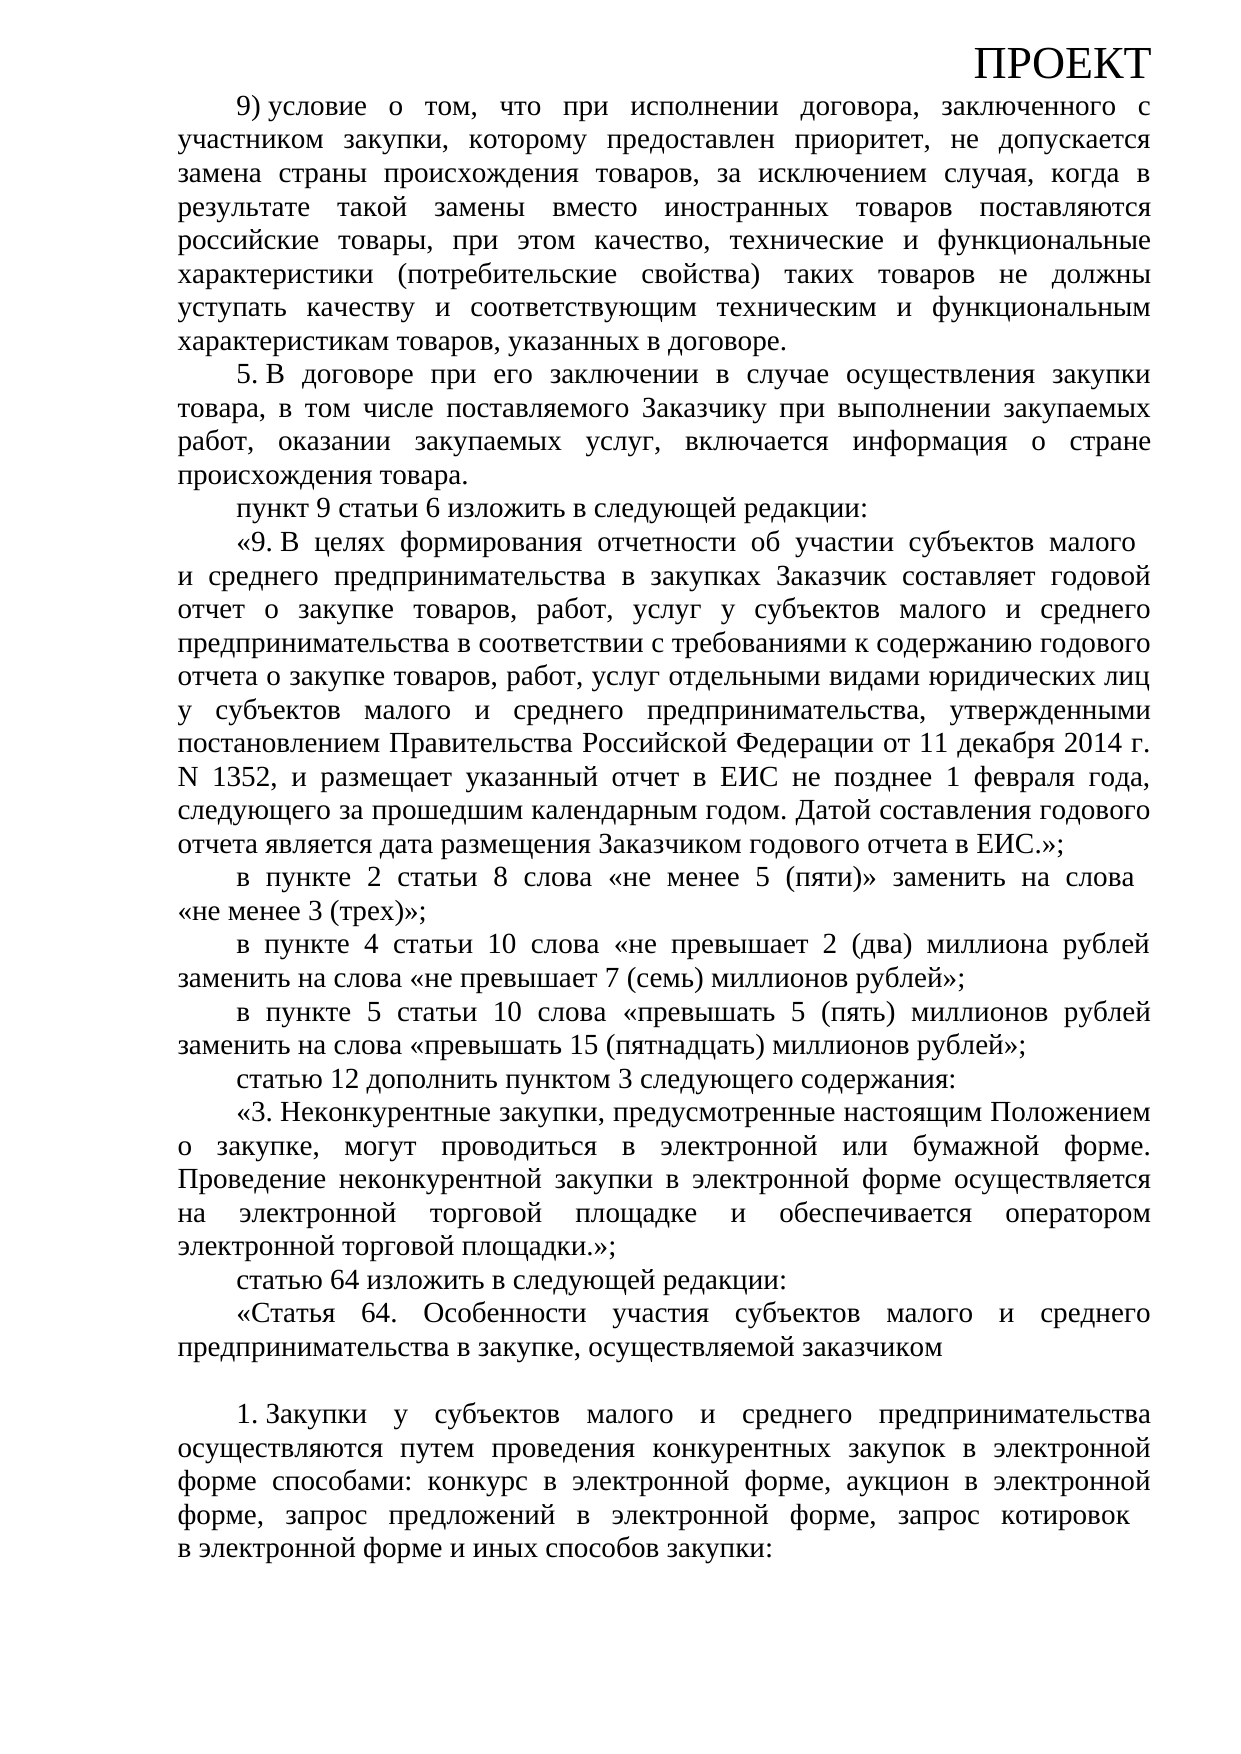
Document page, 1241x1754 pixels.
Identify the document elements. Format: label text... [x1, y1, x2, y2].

list 9) условие о том, что при исполнении договора, заключенного с участником закупки, которому предоставлен приоритет, не допускается замена страны происхождения товаров, за исключением случая, когда в результате такой замены вместо иностранных товаров поставляются российские товары, при этом качество, технические и функциональные характеристики (потребительские свойства) таких товаров не должны уступать качеству и соответствующим техническим и функциональным характеристикам товаров, указанных в договоре. [177, 88, 1152, 356]
list «3. Неконкурентные закупки, предусмотренные настоящим Положением о закупке, могут проводиться в электронной или бумажной форме. Проведение неконкурентной закупки в электронной форме осуществляется на электронной торговой площадке и обеспечивается оператором электронной торговой площадки.»; [177, 1094, 1152, 1262]
list статью 12 дополнить пунктом 3 следующего содержания: [177, 1061, 1152, 1094]
list в пункте 5 статьи 10 слова «превышать 5 (пять) миллионов рублей заменить на слова «превышать 15 (пятнадцать) миллионов рублей»; [177, 994, 1152, 1061]
list пункт 9 статьи 6 изложить в следующей редакции: [177, 491, 1152, 524]
list «Статья 64. Особенности участия субъектов малого и среднего предпринимательства в закупке, осуществляемой заказчиком [177, 1296, 1152, 1363]
list в пункте 2 статьи 8 слова «не менее 5 (пяти)» заменить на слова «не менее 3 (трех)»; [177, 859, 1152, 927]
list 1. Закупки у субъектов малого и среднего предпринимательства осуществляются путем проведения конкурентных закупок в электронной форме способами: конкурс в электронной форме, аукцион в электронной форме, запрос предложений в электронной форме, запрос котировок в электронной форме и иных способов закупки: [177, 1396, 1152, 1564]
list «9. В целях формирования отчетности об участии субъектов малого и среднего предпринимательства в закупках Заказчик составляет годовой отчет о закупке товаров, работ, услуг у субъектов малого и среднего предпринимательства в соответствии с требованиями к содержанию годового отчета о закупке товаров, работ, услуг отдельными видами юридических лиц у субъектов малого и среднего предпринимательства, утвержденными постановлением Правительства Российской Федерации от 11 декабря 2014 г. N 1352, и размещает указанный отчет в ЕИС не позднее 1 февраля года, следующего за прошедшим календарным годом. Датой составления годового отчета является дата размещения Заказчиком годового отчета в ЕИС.»; [177, 524, 1152, 859]
list в пункте 4 статьи 10 слова «не превышает 2 (два) миллиона рублей заменить на слова «не превышает 7 (семь) миллионов рублей»; [177, 927, 1152, 994]
list 5. В договоре при его заключении в случае осуществления закупки товара, в том числе поставляемого Заказчику при выполнении закупаемых работ, оказании закупаемых услуг, включается информация о стране происхождения товара. [177, 356, 1152, 491]
list статью 64 изложить в следующей редакции: [177, 1262, 1152, 1296]
